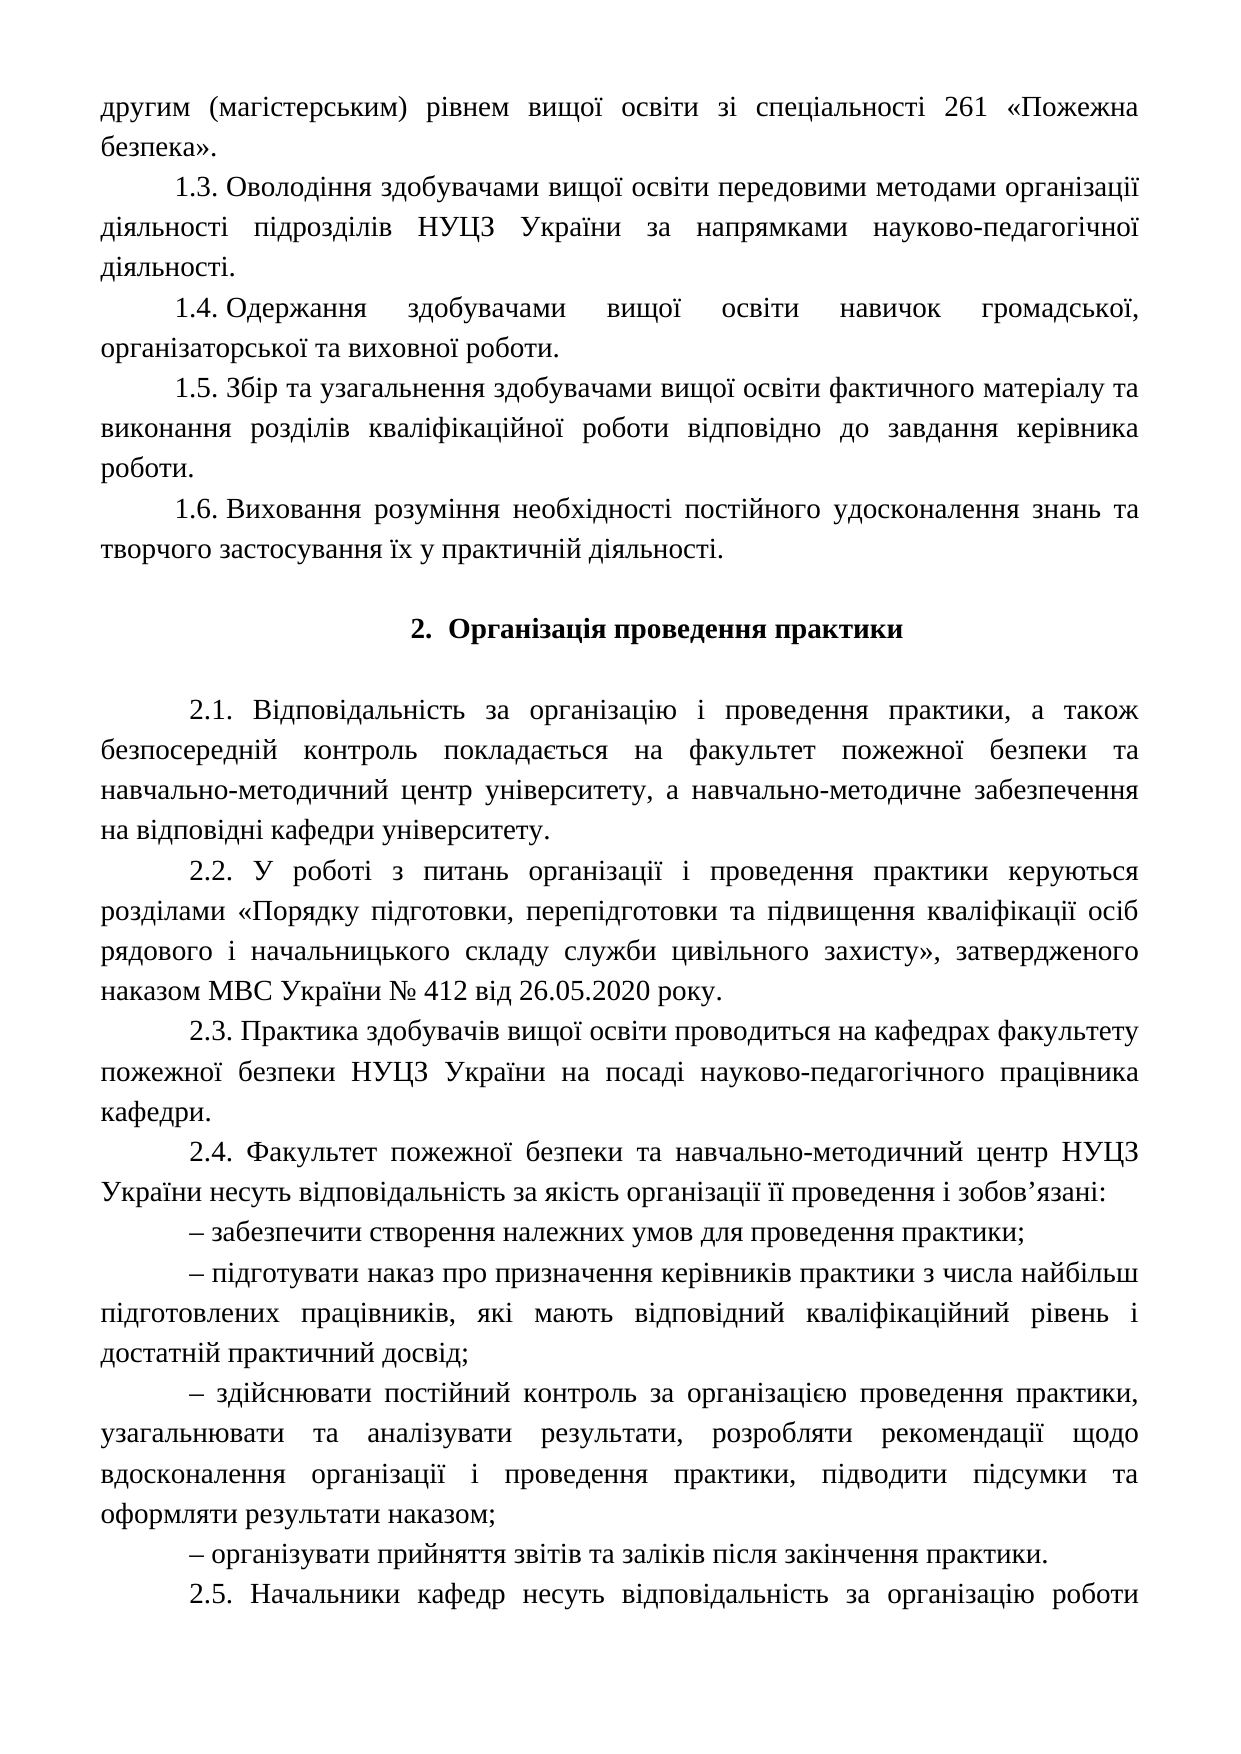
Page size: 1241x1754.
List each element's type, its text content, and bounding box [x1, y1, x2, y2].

text 2.2. У роботі з питань організації і проведення практики керуються розділами «Порядку підготовки, перепідготовки та підвищення кваліфікації осіб рядового і начальницького складу служби цивільного захисту», затвердженого наказом МВС України № 412 від 26.05.2020 року. [100, 853, 1140, 1007]
list Організація проведення практики [174, 611, 1140, 645]
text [100, 1576, 1140, 1610]
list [100, 89, 1140, 162]
text 2.1. Відповідальність за організацію і проведення практики, а також безпосередній контроль покладається на факультет пожежної безпеки та навчально-методичний центр університету, а навчально-методичне забезпечення на відповідні кафедри університету. [100, 692, 1140, 846]
text – здійснювати постійний контроль за організацією проведення практики, узагальнювати та аналізувати результати, розробляти рекомендації щодо вдосконалення організації і проведення практики, підводити підсумки та оформляти результати наказом; [100, 1375, 1140, 1529]
text – підготувати наказ про призначення керівників практики з числа найбільш підготовлених працівників, які мають відповідний кваліфікаційний рівень і достатній практичний досвід; [100, 1255, 1140, 1369]
list Виховання розуміння необхідності постійного удосконалення знань та творчого застосування їх у практичній діяльності. [100, 491, 1140, 564]
text 2.3. Практика здобувачів вищої освіти проводиться на кафедрах факультету пожежної безпеки НУЦЗ України на посаді науково-педагогічного працівника кафедри. [100, 1013, 1140, 1127]
list Збір та узагальнення здобувачами вищої освіти фактичного матеріалу та виконання розділів кваліфікаційної роботи відповідно до завдання керівника роботи. [100, 370, 1140, 484]
text – організувати прийняття звітів та заліків після закінчення практики. [100, 1536, 1140, 1570]
list Оволодіння здобувачами вищої освіти передовими методами організації діяльності підрозділів НУЦЗ України за напрямками науково-педагогічної діяльності. [100, 169, 1140, 283]
list Одержання здобувачами вищої освіти навичок громадської, організаторської та виховної роботи. [100, 290, 1140, 363]
text – забезпечити створення належних умов для проведення практики; [100, 1214, 1140, 1248]
text 2.4. Факультет пожежної безпеки та навчально-методичний центр НУЦЗ України несуть відповідальність за якість організації її проведення і зобов’язані: [100, 1134, 1140, 1208]
